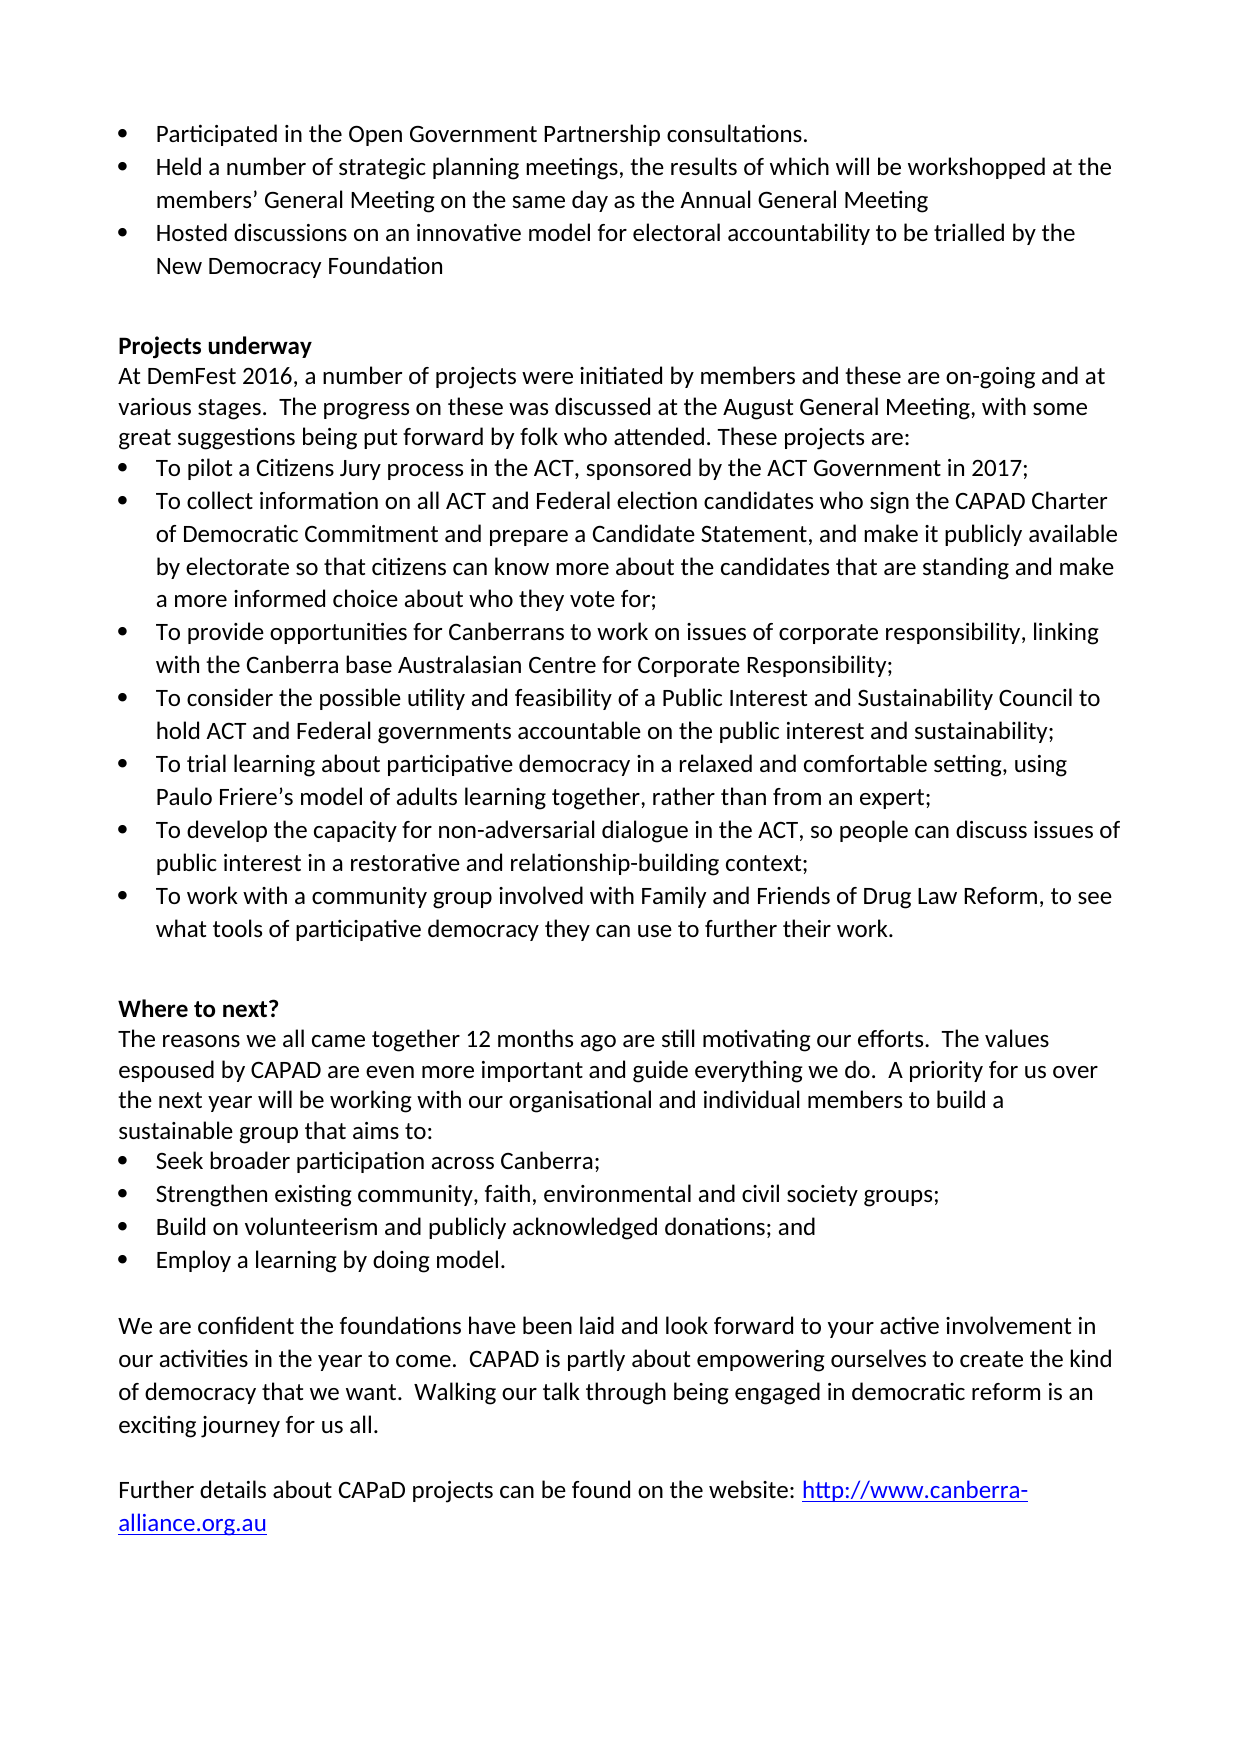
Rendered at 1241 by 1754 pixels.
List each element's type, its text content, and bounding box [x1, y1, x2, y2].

list To work with a community group involved with Family and Friends of Drug Law Reform, to see what tools of participative democracy they can use to further their work. [118, 880, 1122, 943]
list Build on volunteerism and publicly acknowledged donations; and [118, 1211, 1122, 1242]
text At DemFest 2016, a number of projects were initiated by members and these are on-going and at various stages. The progress on these was discussed at the August General Meeting, with some great suggestions being put forward by folk who attended. These projects are: [118, 360, 1122, 452]
list Held a number of strategic planning meetings, the results of which will be workshopped at the members’ General Meeting on the same day as the Annual General Meeting [118, 151, 1122, 214]
list We are confident the foundations have been laid and look forward to your active involvement in our activities in the year to come. CAPAD is partly about empowering ourselves to create the kind of democracy that we want. Walking our talk through being engaged in democratic reform is an exciting journey for us all. [118, 1310, 1122, 1439]
text The reasons we all came together 12 months ago are still motivating our efforts. The values espoused by CAPAD are even more important and guide everything we do. A priority for us over the next year will be working with our organisational and individual members to build a sustainable group that aims to: [118, 1023, 1122, 1146]
text Projects underway [118, 330, 1122, 360]
list To consider the possible utility and feasibility of a Public Interest and Sustainability Council to hold ACT and Federal governments accountable on the public interest and sustainability; [118, 682, 1122, 746]
list Hosted discussions on an innovative model for electoral accountability to be trialled by the New Democracy Foundation [118, 217, 1122, 280]
list Participated in the Open Government Partnership consultations. [118, 118, 1122, 149]
list To provide opportunities for Canberrans to work on issues of corporate responsibility, linking with the Canberra base Australasian Centre for Corporate Responsibility; [118, 617, 1122, 680]
list Strengthen existing community, faith, environmental and civil society groups; [118, 1178, 1122, 1209]
list Seek broader participation across Canberra; [118, 1146, 1122, 1176]
list To trial learning about participative democracy in a relaxed and comfortable setting, using Paulo Friere’s model of adults learning together, rather than from an expert; [118, 748, 1122, 812]
list To pilot a Citizens Jury process in the ACT, sponsored by the ACT Government in 2017; [118, 452, 1122, 482]
list To develop the capacity for non-adversarial dialogue in the ACT, so people can discuss issues of public interest in a restorative and relationship-building context; [118, 814, 1122, 877]
list Further details about CAPaD projects can be found on the website: http://www.canberra-alliance.org.au [118, 1475, 1122, 1538]
list Employ a learning by doing model. [118, 1244, 1122, 1275]
text Where to next? [118, 993, 1122, 1023]
list To collect information on all ACT and Federal election candidates who sign the CAPAD Charter of Democratic Commitment and prepare a Candidate Statement, and make it publicly available by electorate so that citizens can know more about the candidates that are standing and make a more informed choice about who they vote for; [118, 485, 1122, 614]
